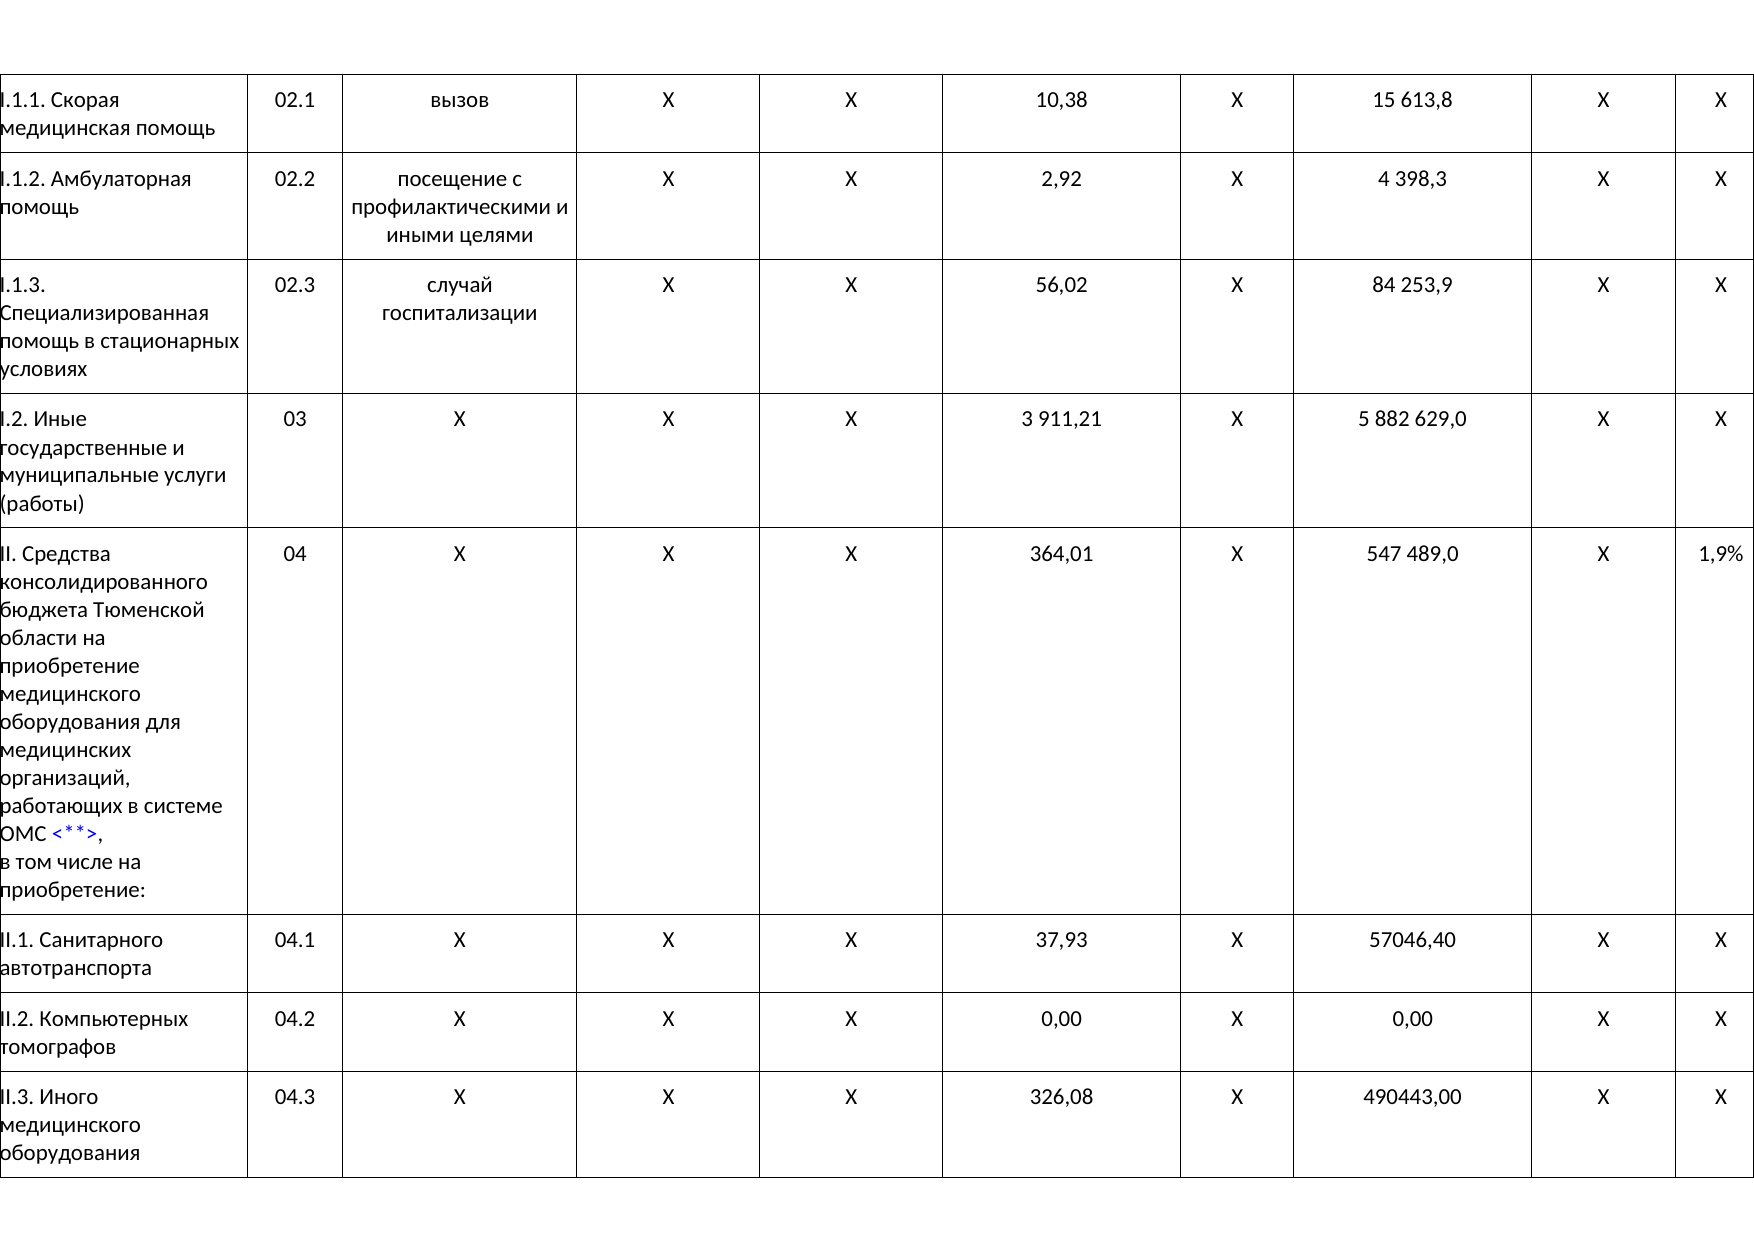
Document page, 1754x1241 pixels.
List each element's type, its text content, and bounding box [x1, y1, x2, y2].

table_cell 364,01 [943, 528, 1180, 914]
table_cell I.1.1. Скорая медицинская помощь [1, 75, 247, 152]
table_cell I.1.3. Специализированная помощь в стационарных условиях [1, 260, 247, 393]
table_cell X [1676, 1072, 1753, 1177]
table_cell X [343, 394, 576, 527]
table_cell X [577, 915, 759, 992]
table_cell I.2. Иные государственные и муниципальные услуги (работы) [1, 394, 247, 527]
table_cell X [1532, 528, 1675, 914]
table_cell X [1532, 394, 1675, 527]
table_cell X [1676, 260, 1753, 393]
table_cell 04.3 [248, 1072, 342, 1177]
table_cell X [1532, 1072, 1675, 1177]
table_cell II.3. Иного медицинского оборудования [1, 1072, 247, 1177]
table_cell II.1. Санитарного автотранспорта [1, 915, 247, 992]
table_cell X [1181, 75, 1293, 152]
table_cell 02.1 [248, 75, 342, 152]
table_cell 56,02 [943, 260, 1180, 393]
table_cell X [1676, 915, 1753, 992]
table_cell 326,08 [943, 1072, 1180, 1177]
table_cell 4 398,3 [1294, 153, 1531, 258]
table_cell 547 489,0 [1294, 528, 1531, 914]
table_cell 0,00 [943, 993, 1180, 1071]
table_cell 04 [248, 528, 342, 914]
table_cell 04.1 [248, 915, 342, 992]
table_cell 5 882 629,0 [1294, 394, 1531, 527]
table_cell II.2. Компьютерных томографов [1, 993, 247, 1071]
table_cell X [760, 1072, 942, 1177]
table_cell случай госпитализации [343, 260, 576, 393]
table_cell X [1181, 1072, 1293, 1177]
table_cell X [1532, 993, 1675, 1071]
table_cell 0,00 [1294, 993, 1531, 1071]
table_cell X [1532, 915, 1675, 992]
table_cell X [1181, 394, 1293, 527]
table_cell X [1532, 153, 1675, 258]
table_cell 02.3 [248, 260, 342, 393]
table_cell X [577, 153, 759, 258]
table_cell X [1676, 394, 1753, 527]
table_cell 57046,40 [1294, 915, 1531, 992]
table_cell 03 [248, 394, 342, 527]
table_cell X [1181, 528, 1293, 914]
table_cell X [1676, 75, 1753, 152]
table_cell посещение с профилактическими и иными целями [343, 153, 576, 258]
table_cell X [760, 153, 942, 258]
table_cell 490443,00 [1294, 1072, 1531, 1177]
table_cell X [1181, 260, 1293, 393]
table_cell 84 253,9 [1294, 260, 1531, 393]
table_cell X [1181, 153, 1293, 258]
table_cell X [577, 394, 759, 527]
table_cell X [343, 915, 576, 992]
table_cell X [760, 915, 942, 992]
table_cell X [343, 993, 576, 1071]
table_cell X [577, 260, 759, 393]
table_cell 3 911,21 [943, 394, 1180, 527]
table_cell X [577, 75, 759, 152]
table_cell X [760, 528, 942, 914]
table_cell 04.2 [248, 993, 342, 1071]
table_cell X [1532, 75, 1675, 152]
table_cell 1,9% [1676, 528, 1753, 914]
table_cell X [1181, 993, 1293, 1071]
table_cell X [760, 993, 942, 1071]
table_cell X [1181, 915, 1293, 992]
table_cell X [760, 75, 942, 152]
table_cell 2,92 [943, 153, 1180, 258]
table_cell II. Средства консолидированного бюджета Тюменской области на приобретение медицинского оборудования для медицинских организаций, работающих в системе ОМС <**>, в том числе на приобретение: [1, 528, 247, 914]
table_cell X [1676, 993, 1753, 1071]
table_cell X [343, 1072, 576, 1177]
table_cell вызов [343, 75, 576, 152]
table_cell I.1.2. Амбулаторная помощь [1, 153, 247, 258]
table_cell 15 613,8 [1294, 75, 1531, 152]
table_cell X [1676, 153, 1753, 258]
table_cell 37,93 [943, 915, 1180, 992]
table_cell X [577, 1072, 759, 1177]
table_cell X [1532, 260, 1675, 393]
table_cell X [343, 528, 576, 914]
table_cell 10,38 [943, 75, 1180, 152]
table_cell 02.2 [248, 153, 342, 258]
table_cell X [577, 528, 759, 914]
table_cell X [760, 394, 942, 527]
table_cell X [760, 260, 942, 393]
table_cell X [577, 993, 759, 1071]
